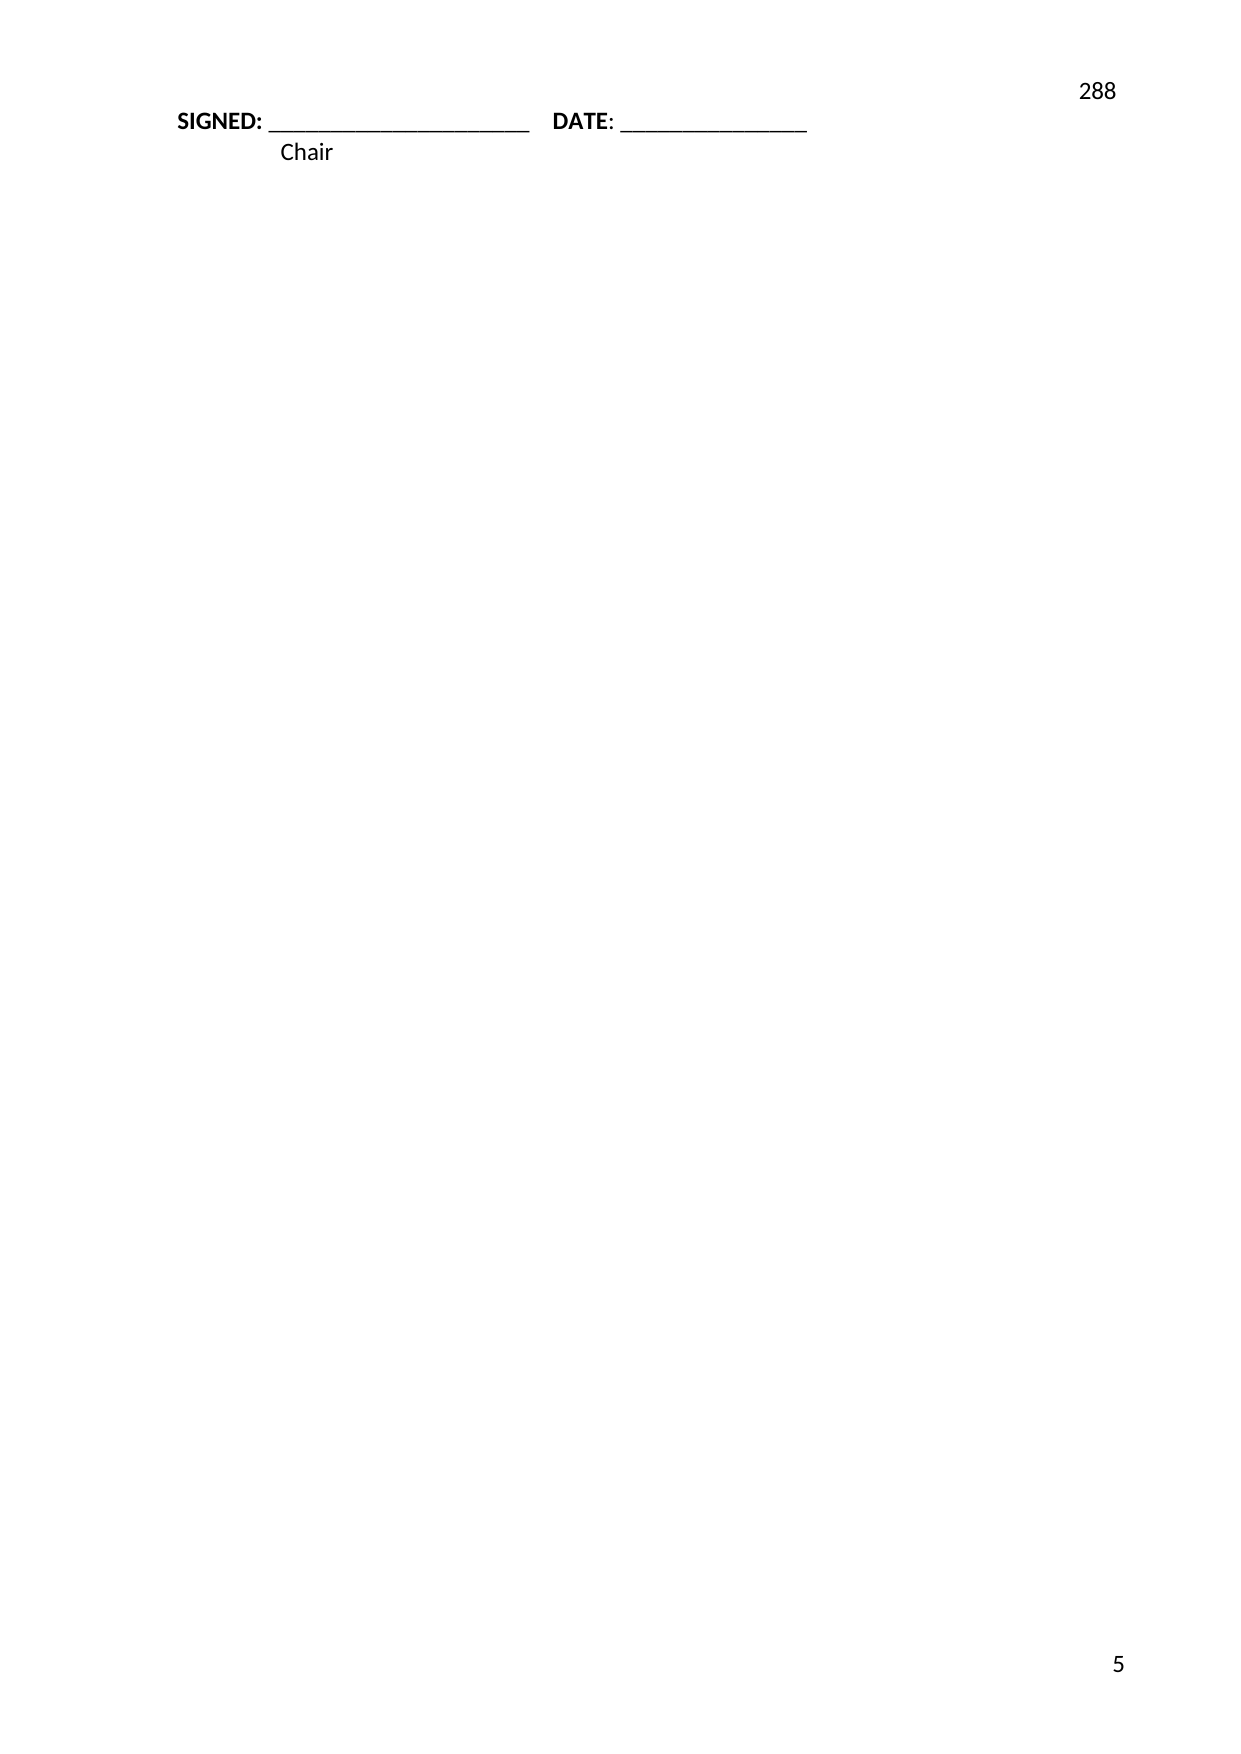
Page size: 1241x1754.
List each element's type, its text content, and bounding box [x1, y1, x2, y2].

text Chair [177, 136, 1092, 167]
text SIGNED: _____________________ DATE: _______________ [177, 106, 1092, 136]
